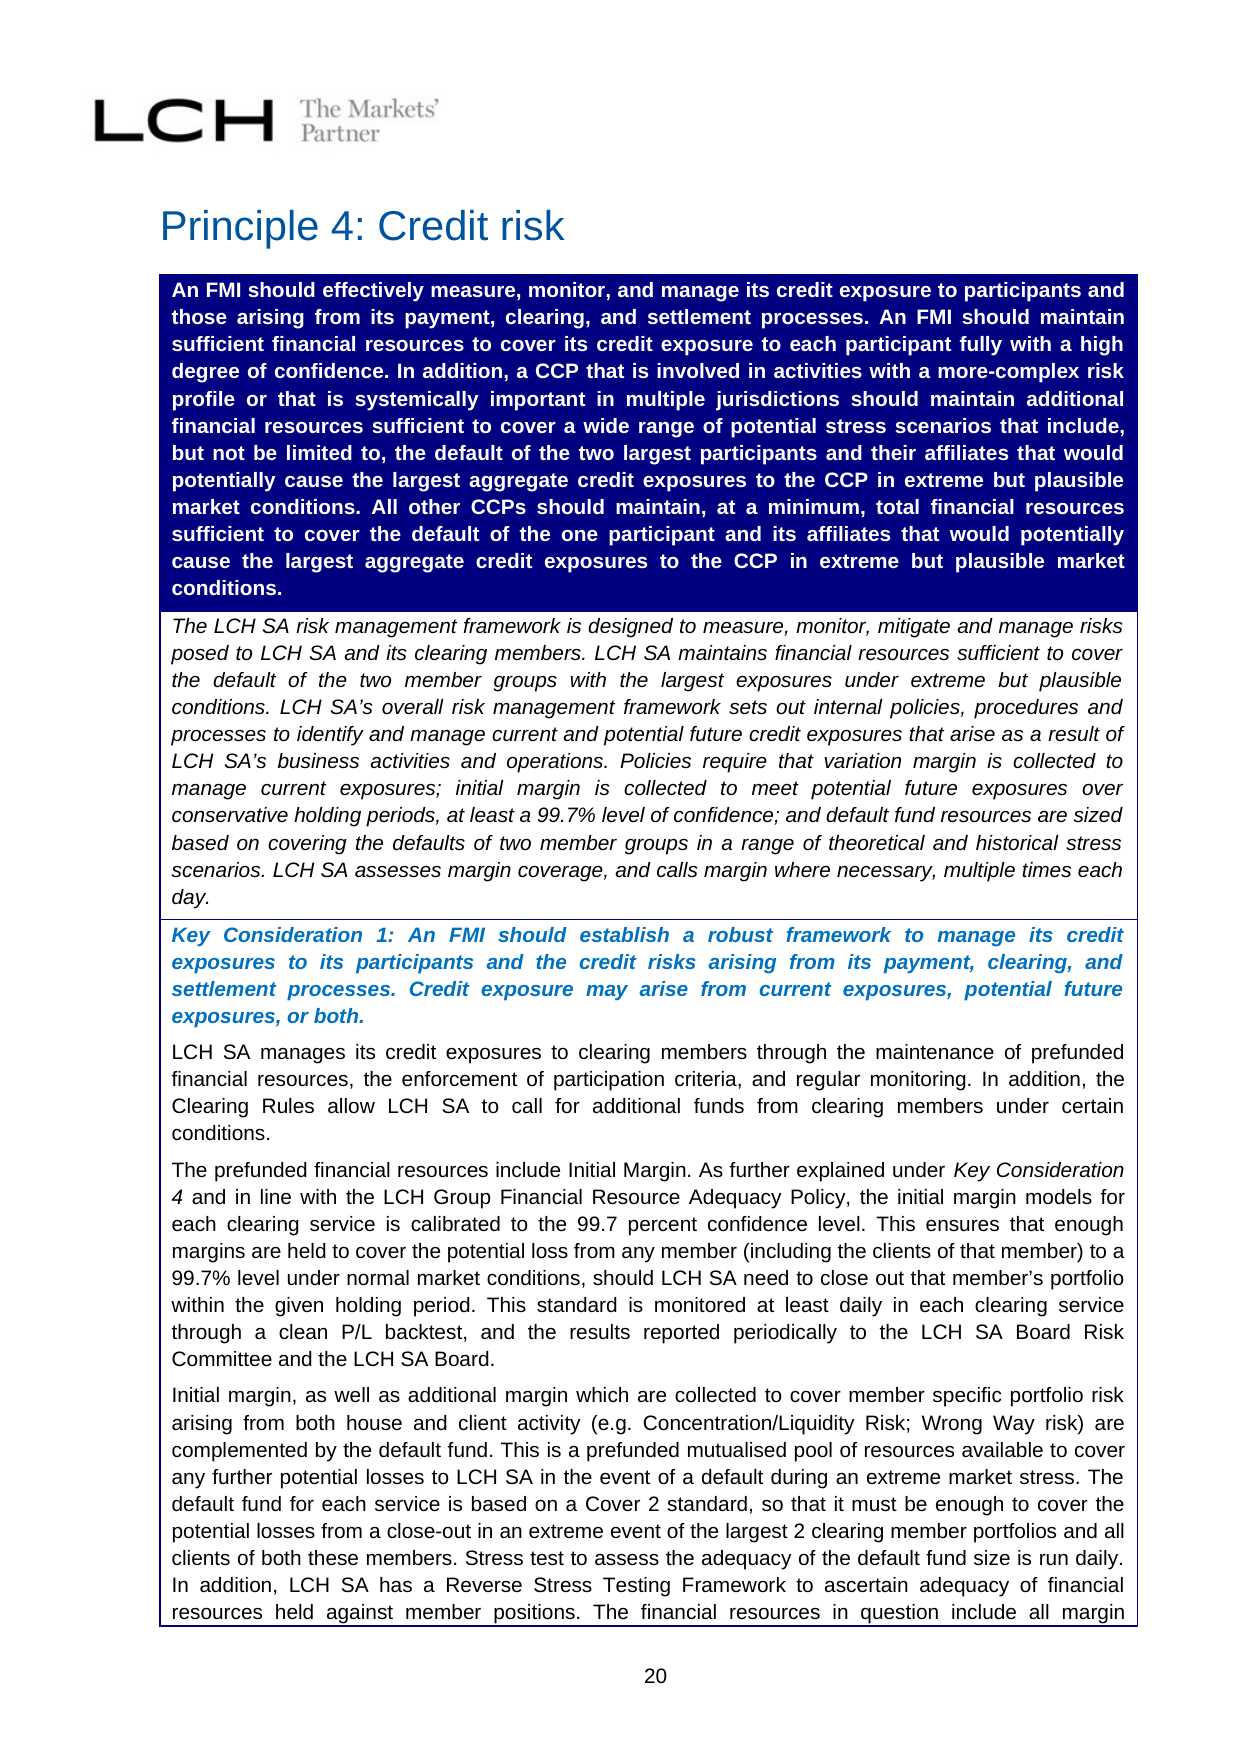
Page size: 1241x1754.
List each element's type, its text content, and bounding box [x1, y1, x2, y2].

subtitle Principle 4: Credit risk [159, 201, 1152, 249]
picture [73, 83, 475, 174]
table_cell The LCH SA risk management framework is designed to measure, monitor, mitigate and manage risks posed to LCH SA and its clearing members. LCH SA maintains financial resources sufficient to cover the default of the two member groups with the largest exposures under extreme but plausible conditions. LCH SA’s overall risk management framework sets out internal policies, procedures and processes to identify and manage current and potential future credit exposures that arise as a result of LCH SA’s business activities and operations. Policies require that variation margin is collected to manage current exposures; initial margin is collected to meet potential future exposures over conservative holding periods, at least a 99.7% level of confidence; and default fund resources are sized based on covering the defaults of two member groups in a range of theoretical and historical stress scenarios. LCH SA assesses margin coverage, and calls margin where necessary, multiple times each day. [161, 612, 1137, 919]
table_header An FMI should effectively measure, monitor, and manage its credit exposure to participants and those arising from its payment, clearing, and settlement processes. An FMI should maintain sufficient financial resources to cover its credit exposure to each participant fully with a high degree of confidence. In addition, a CCP that is involved in activities with a more-complex risk profile or that is systemically important in multiple jurisdictions should maintain additional financial resources sufficient to cover a wide range of potential stress scenarios that include, but not be limited to, the default of the two largest participants and their affiliates that would potentially cause the largest aggregate credit exposures to the CCP in extreme but plausible market conditions. All other CCPs should maintain, at a minimum, total financial resources sufficient to cover the default of the one participant and its affiliates that would potentially cause the largest aggregate credit exposures to the CCP in extreme but plausible market conditions. [161, 276, 1137, 610]
